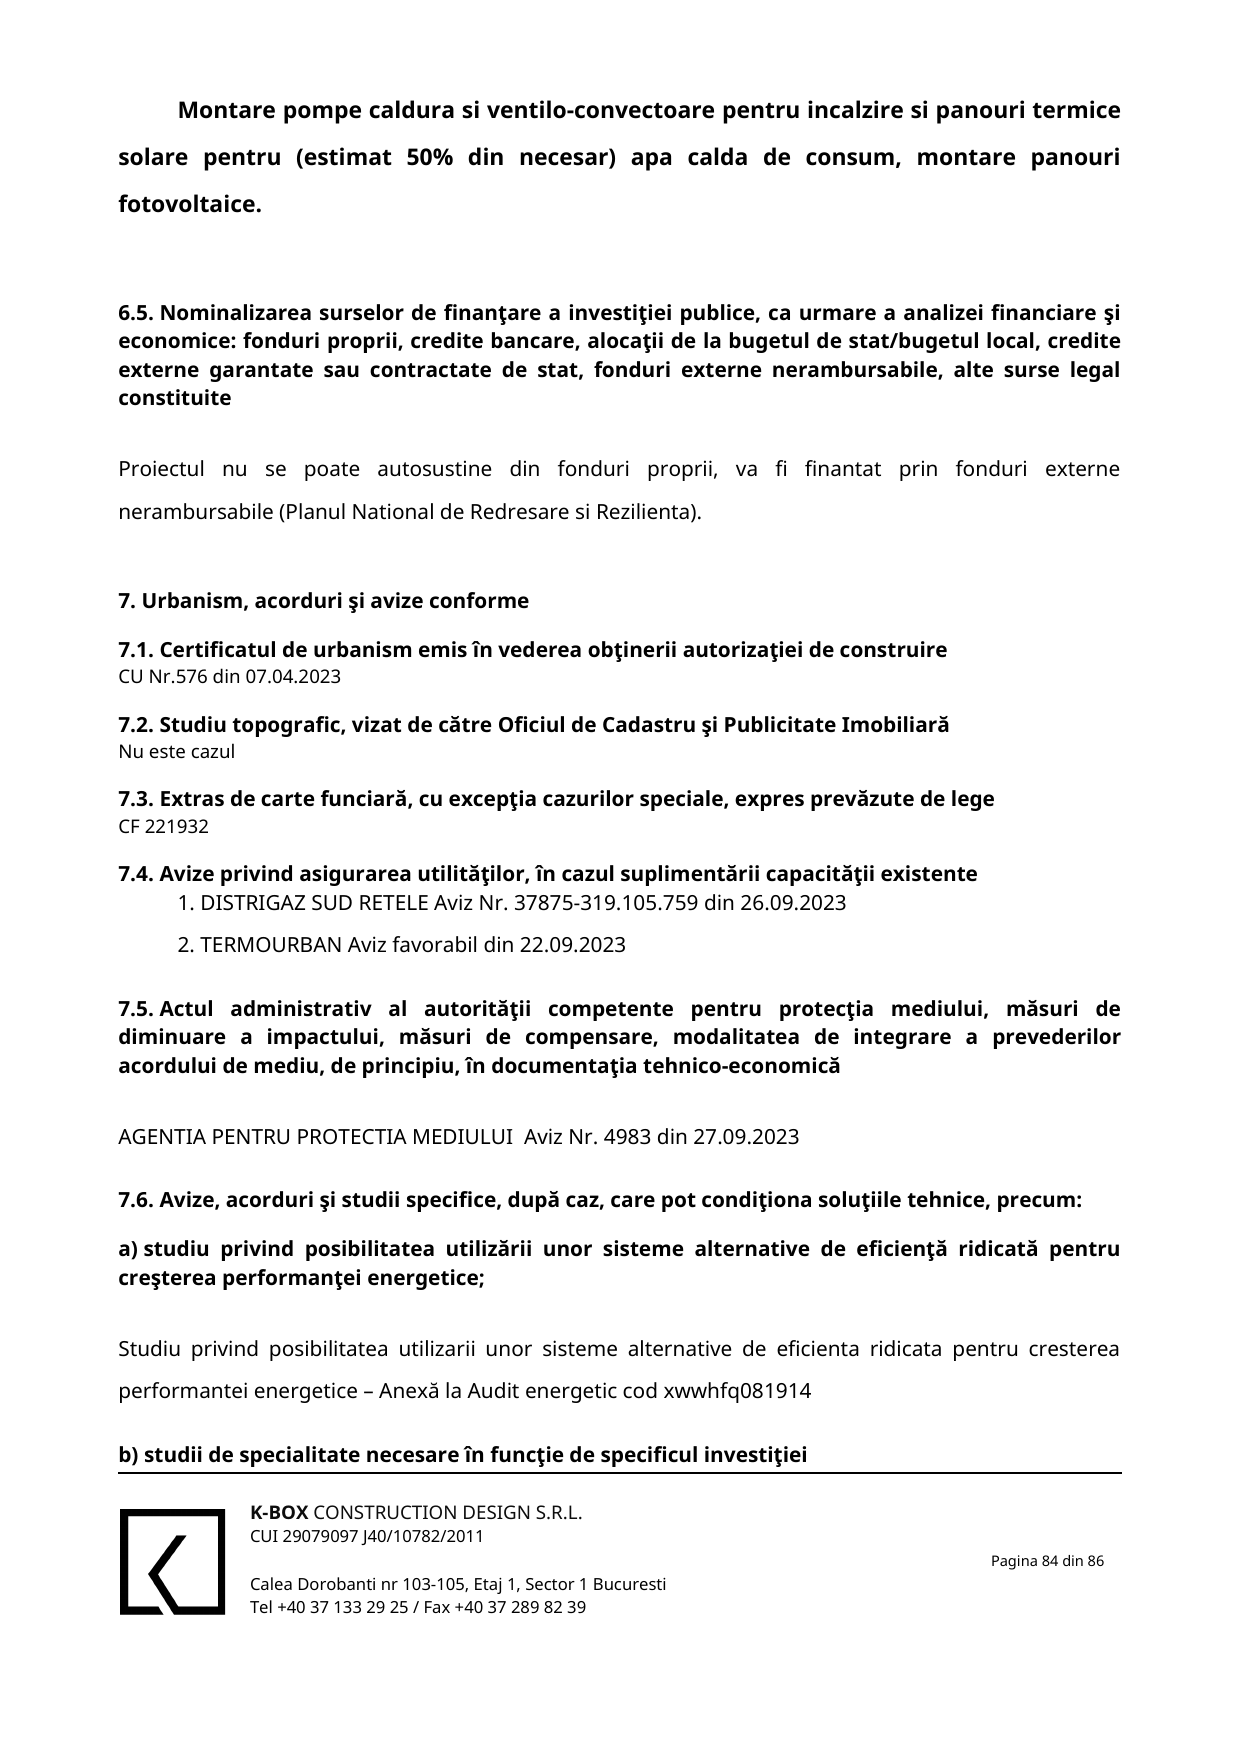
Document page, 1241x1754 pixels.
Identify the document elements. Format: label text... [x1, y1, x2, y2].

text Nu este cazul [118, 738, 1122, 764]
subtitle 7.3. Extras de carte funciară, cu excepţia cazurilor speciale, expres prevăzute de lege [118, 784, 1122, 813]
text Studiu privind posibilitatea utilizarii unor sisteme alternative de eficienta ridicata pentru cresterea performantei energetice – Anexă la Audit energetic cod xwwhfq081914 [118, 1334, 1122, 1405]
text CU Nr.576 din 07.04.2023 [118, 663, 1122, 689]
subtitle b) studii de specialitate necesare în funcţie de specificul investiţiei [118, 1440, 1122, 1468]
subtitle 7.1. Certificatul de urbanism emis în vederea obţinerii autorizaţiei de construire [118, 635, 1122, 663]
text CF 221932 [118, 813, 1122, 838]
subtitle 7. Urbanism, acorduri şi avize conforme [118, 586, 1122, 614]
text AGENTIA PENTRU PROTECTIA MEDIULUI Aviz Nr. 4983 din 27.09.2023 [118, 1122, 1122, 1150]
text 1. DISTRIGAZ SUD RETELE Aviz Nr. 37875-319.105.759 din 26.09.2023 [118, 888, 1122, 916]
text 2. TERMOURBAN Aviz favorabil din 22.09.2023 [118, 930, 1122, 959]
text Montare pompe caldura si ventilo-convectoare pentru incalzire si panouri termice solare pentru (estimat 50% din necesar) apa calda de consum, montare panouri fotovoltaice. [118, 94, 1122, 219]
subtitle 6.5. Nominalizarea surselor de finanţare a investiţiei publice, ca urmare a analizei financiare şi economice: fonduri proprii, credite bancare, alocaţii de la bugetul de stat/bugetul local, credite externe garantate sau contractate de stat, fonduri externe nerambursabile, alte surse legal constituite [118, 298, 1122, 412]
subtitle 7.6. Avize, acorduri şi studii specifice, după caz, care pot condiţiona soluţiile tehnice, precum: [118, 1185, 1122, 1214]
text Proiectul nu se poate autosustine din fonduri proprii, va fi finantat prin fonduri externe nerambursabile (Planul National de Redresare si Rezilienta). [118, 454, 1122, 525]
subtitle 7.4. Avize privind asigurarea utilităţilor, în cazul suplimentării capacităţii existente [118, 859, 1122, 888]
subtitle 7.5. Actul administrativ al autorităţii competente pentru protecţia mediului, măsuri de diminuare a impactului, măsuri de compensare, modalitatea de integrare a prevederilor acordului de mediu, de principiu, în documentaţia tehnico-economică [118, 994, 1122, 1079]
subtitle a) studiu privind posibilitatea utilizării unor sisteme alternative de eficienţă ridicată pentru creşterea performanţei energetice; [118, 1234, 1122, 1291]
subtitle 7.2. Studiu topografic, vizat de către Oficiul de Cadastru şi Publicitate Imobiliară [118, 710, 1122, 738]
